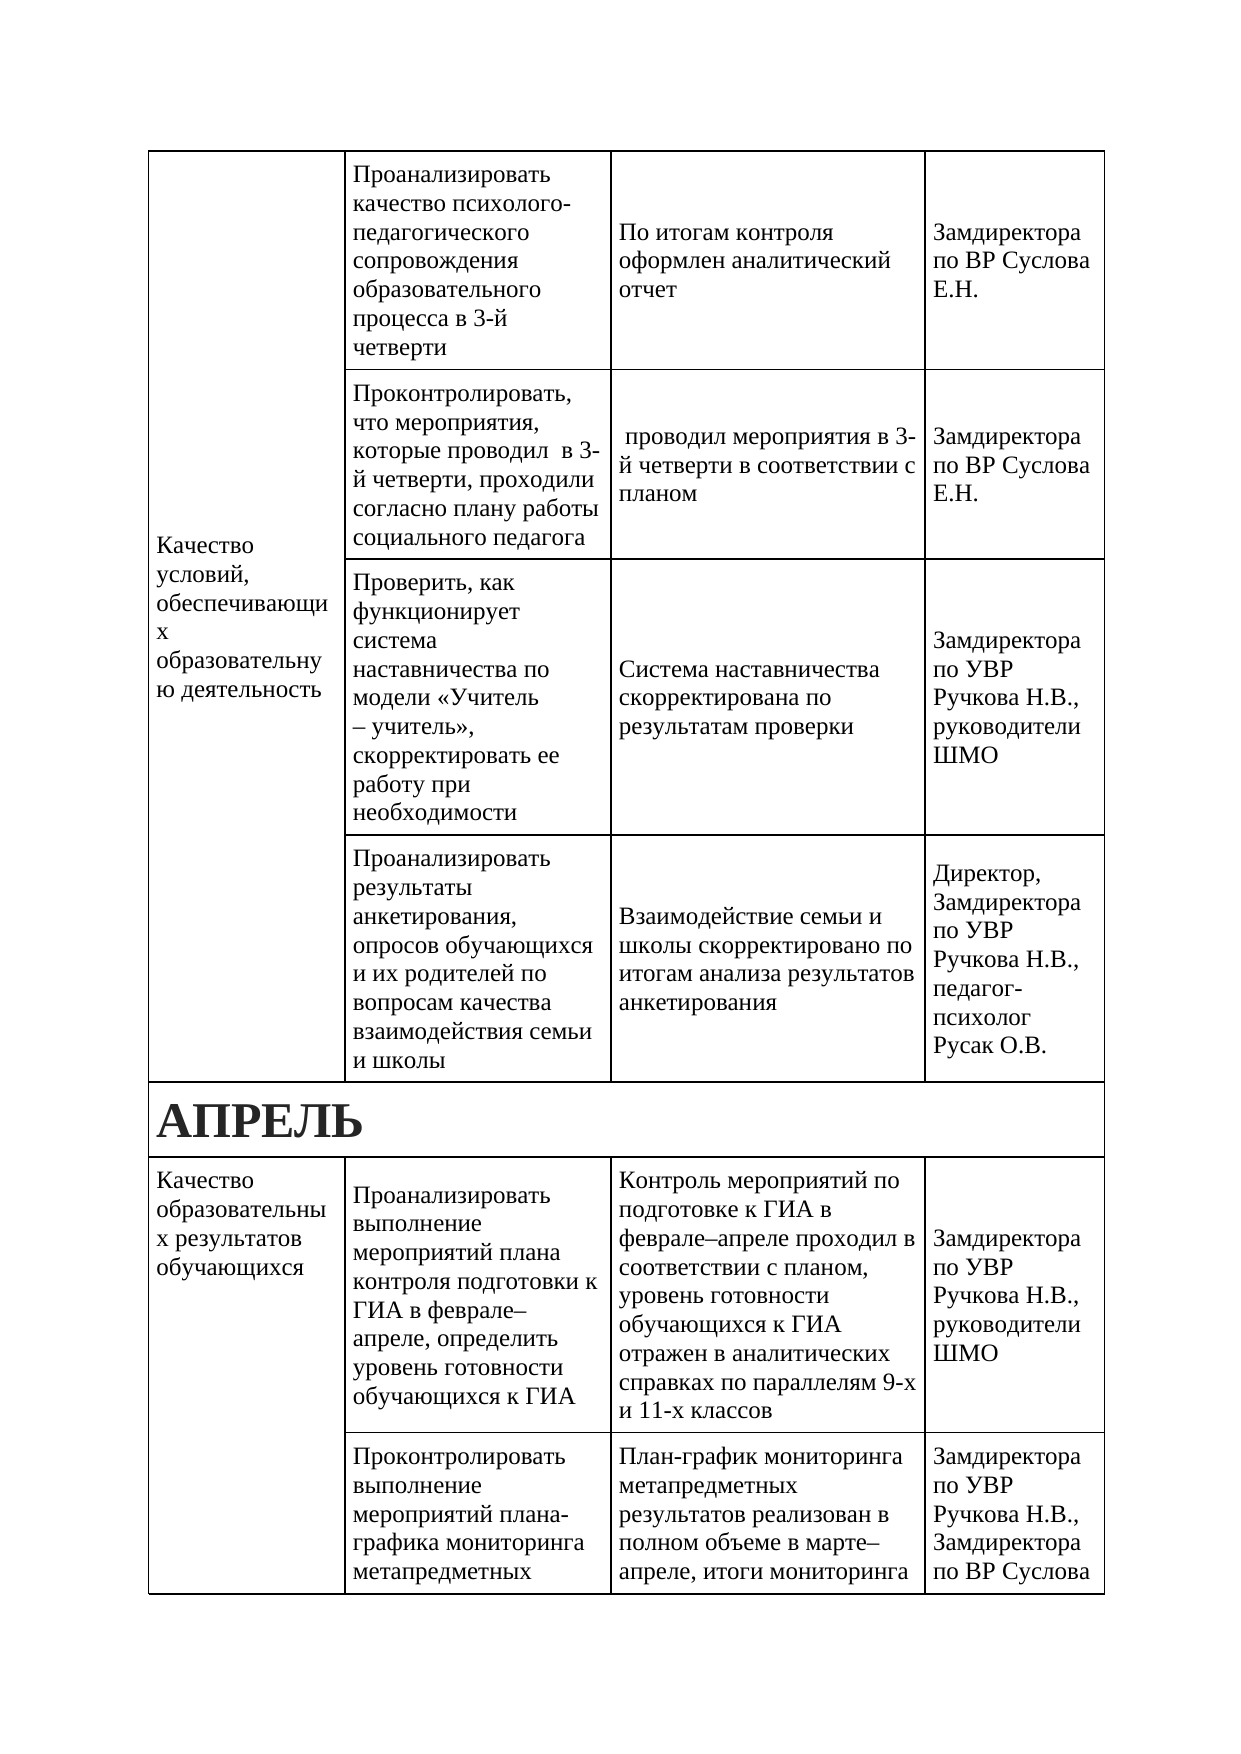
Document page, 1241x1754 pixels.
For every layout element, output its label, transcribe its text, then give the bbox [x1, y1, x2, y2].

table_cell Проверить, как функционирует система наставничества по модели «Учитель – учитель», скорректировать ее работу при необходимости [346, 560, 610, 834]
table_cell Система наставничества скорректирована по результатам проверки [612, 560, 924, 834]
table_cell Замдиректора по ВР Суслова Е.Н. [926, 370, 1104, 558]
table_cell АПРЕЛЬ [149, 1083, 1104, 1156]
table_cell По итогам контроля оформлен аналитический отчет [612, 152, 924, 368]
table_cell Директор, Замдиректора по УВР Ручкова Н.В., педагог-психолог Русак О.В. [926, 836, 1104, 1081]
table_cell проводил мероприятия в 3-й четверти в соответствии с планом [612, 370, 924, 558]
table_cell Проанализировать результаты анкетирования, опросов обучающихся и их родителей по вопросам качества взаимодействия семьи и школы [346, 836, 610, 1081]
table_cell Проанализировать качество психолого-педагогического сопровождения образовательного процесса в 3-й четверти [346, 152, 610, 368]
table_cell Контроль мероприятий по подготовке к ГИА в феврале–апреле проходил в соответствии с планом, уровень готовности обучающихся к ГИА отражен в аналитических справках по параллелям 9-х и 11-х классов [612, 1158, 924, 1432]
table_cell Проконтролировать, что мероприятия, которые проводил в 3-й четверти, проходили согласно плану работы социального педагога [346, 370, 610, 558]
table_cell Качество условий, обеспечивающих образовательную деятельность [149, 152, 344, 1081]
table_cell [346, 1433, 610, 1593]
table_cell Проанализировать выполнение мероприятий плана контроля подготовки к ГИА в феврале–апреле, определить уровень готовности обучающихся к ГИА [346, 1158, 610, 1432]
table_cell Замдиректора по УВР Ручкова Н.В., руководители ШМО [926, 1158, 1104, 1432]
table_cell Качество образовательных результатов обучающихся [149, 1158, 344, 1593]
table_cell Взаимодействие семьи и школы скорректировано по итогам анализа результатов анкетирования [612, 836, 924, 1081]
table_cell Замдиректора по УВР Ручкова Н.В., руководители ШМО [926, 560, 1104, 834]
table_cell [926, 1433, 1104, 1593]
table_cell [926, 152, 1104, 368]
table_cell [612, 1433, 924, 1593]
